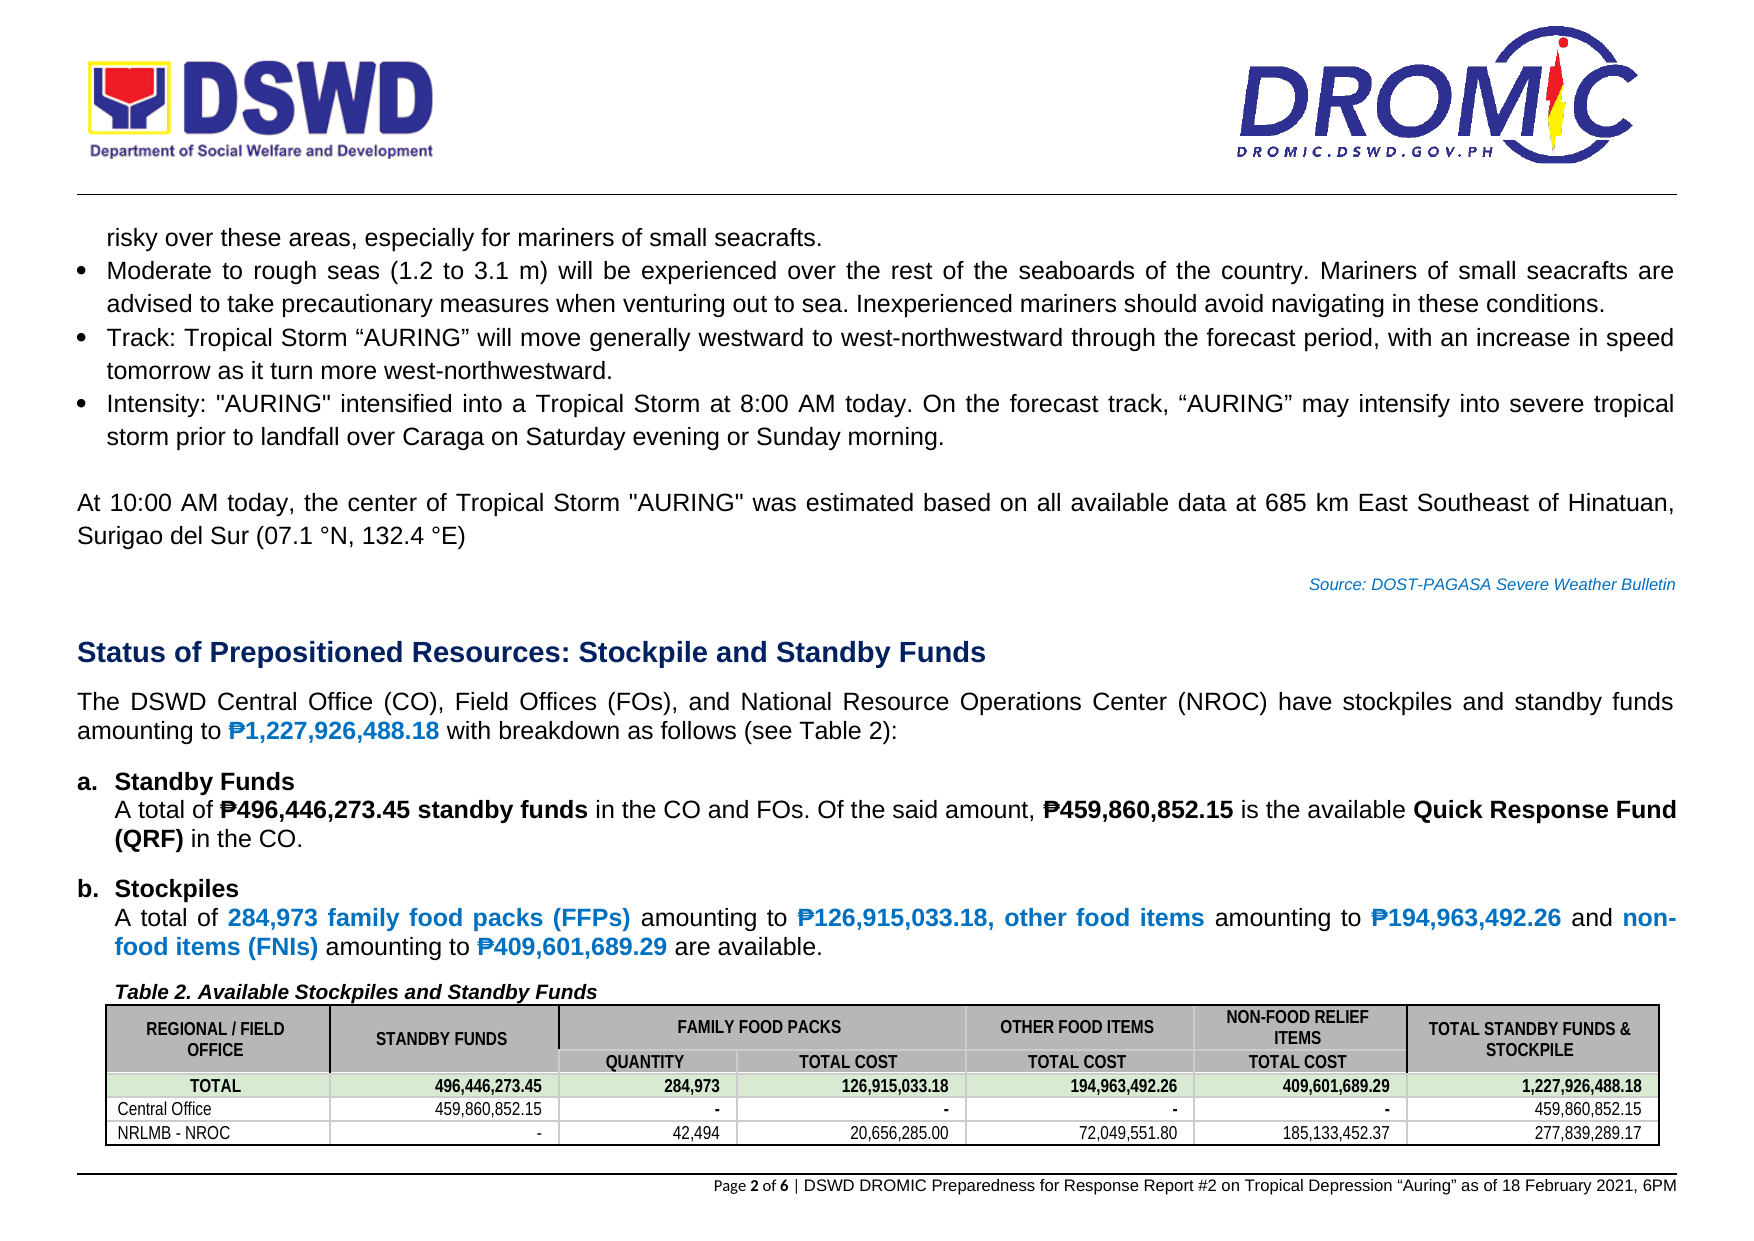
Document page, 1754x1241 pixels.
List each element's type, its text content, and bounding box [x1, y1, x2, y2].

text A total of ₱496,446,273.45 standby funds in the CO and FOs. Of the said amount, ₱459,860,852.15 is the available Quick Response Fund (QRF) in the CO. [114, 795, 1677, 853]
table_cell 409,601,689.29 [1195, 1075, 1406, 1096]
table_cell Central Office [107, 1098, 329, 1120]
table_cell - [967, 1098, 1193, 1120]
table_cell 194,963,492.26 [967, 1075, 1193, 1096]
table_cell 277,839,289.17 [1408, 1122, 1658, 1143]
text A total of 284,973 family food packs (FFPs) amounting to ₱126,915,033.18, other food items amounting to ₱194,963,492.26 and non-food items (FNIs) amounting to ₱409,601,689.29 are available. [114, 903, 1677, 961]
table_cell 185,133,452.37 [1195, 1122, 1406, 1143]
text The DSWD Central Office (CO), Field Offices (FOs), and National Resource Operations Center (NROC) have stockpiles and standby funds amounting to ₱1,227,926,488.18 with breakdown as follows (see Table 2): [77, 687, 1677, 745]
picture [1229, 25, 1643, 163]
table_cell 1,227,926,488.18 [1408, 1075, 1658, 1096]
table_cell 459,860,852.15 [331, 1098, 558, 1120]
table_cell QUANTITY [560, 1051, 736, 1072]
text At 10:00 AM today, the center of Tropical Storm "AURING" was estimated based on all available data at 685 km East Southeast of Hinatuan, Surigao del Sur (07.1 °N, 132.4 °E) [77, 488, 1677, 549]
table_cell - [738, 1098, 965, 1120]
table_cell 72,049,551.80 [967, 1122, 1193, 1143]
table_cell TOTAL [107, 1075, 329, 1096]
table_cell 459,860,852.15 [1408, 1098, 1658, 1120]
table_cell TOTAL COST [738, 1051, 965, 1072]
table_cell TOTAL COST [1195, 1051, 1406, 1072]
table_cell NRLMB - NROC [107, 1122, 329, 1143]
table_cell 42,494 [560, 1122, 736, 1143]
table_header TOTAL STANDBY FUNDS & STOCKPILE [1408, 1006, 1658, 1072]
list Standby Funds [77, 766, 1677, 795]
table_header REGIONAL / FIELD OFFICE [107, 1006, 329, 1072]
list Track: Tropical Storm “AURING” will move generally westward to west-northwestward through the forecast period, with an increase in speed tomorrow as it turn more west-northwestward. [77, 322, 1677, 384]
table_cell - [1195, 1098, 1406, 1120]
list Stockpiles [77, 874, 1677, 903]
list Moderate to rough seas (1.2 to 3.1 m) will be experienced over the rest of the seaboards of the country. Mariners of small seacrafts are advised to take precautionary measures when venturing out to sea. Inexperienced mariners should avoid navigating in these conditions. [77, 256, 1677, 318]
picture [76, 57, 446, 164]
table_cell 20,656,285.00 [738, 1122, 965, 1143]
list Source: DOST-PAGASA Severe Weather Bulletin [106, 575, 1677, 594]
table_header OTHER FOOD ITEMS [967, 1006, 1193, 1049]
table_cell - [331, 1122, 558, 1143]
table_cell TOTAL COST [967, 1051, 1193, 1072]
table_header STANDBY FUNDS [331, 1006, 558, 1072]
text Table 2. Available Stockpiles and Standby Funds [77, 980, 1671, 1004]
text Status of Prepositioned Resources: Stockpile and Standby Funds [77, 635, 1677, 669]
table_cell 284,973 [560, 1075, 736, 1096]
table_header NON-FOOD RELIEF ITEMS [1195, 1006, 1406, 1049]
table_cell 126,915,033.18 [738, 1075, 965, 1096]
table_cell 496,446,273.45 [331, 1075, 558, 1096]
table_header FAMILY FOOD PACKS [560, 1006, 965, 1049]
table_cell - [560, 1098, 736, 1120]
list Intensity: "AURING" intensified into a Tropical Storm at 8:00 AM today. On the forecast track, “AURING” may intensify into severe tropical storm prior to landfall over Caraga on Saturday evening or Sunday morning. [77, 389, 1677, 451]
